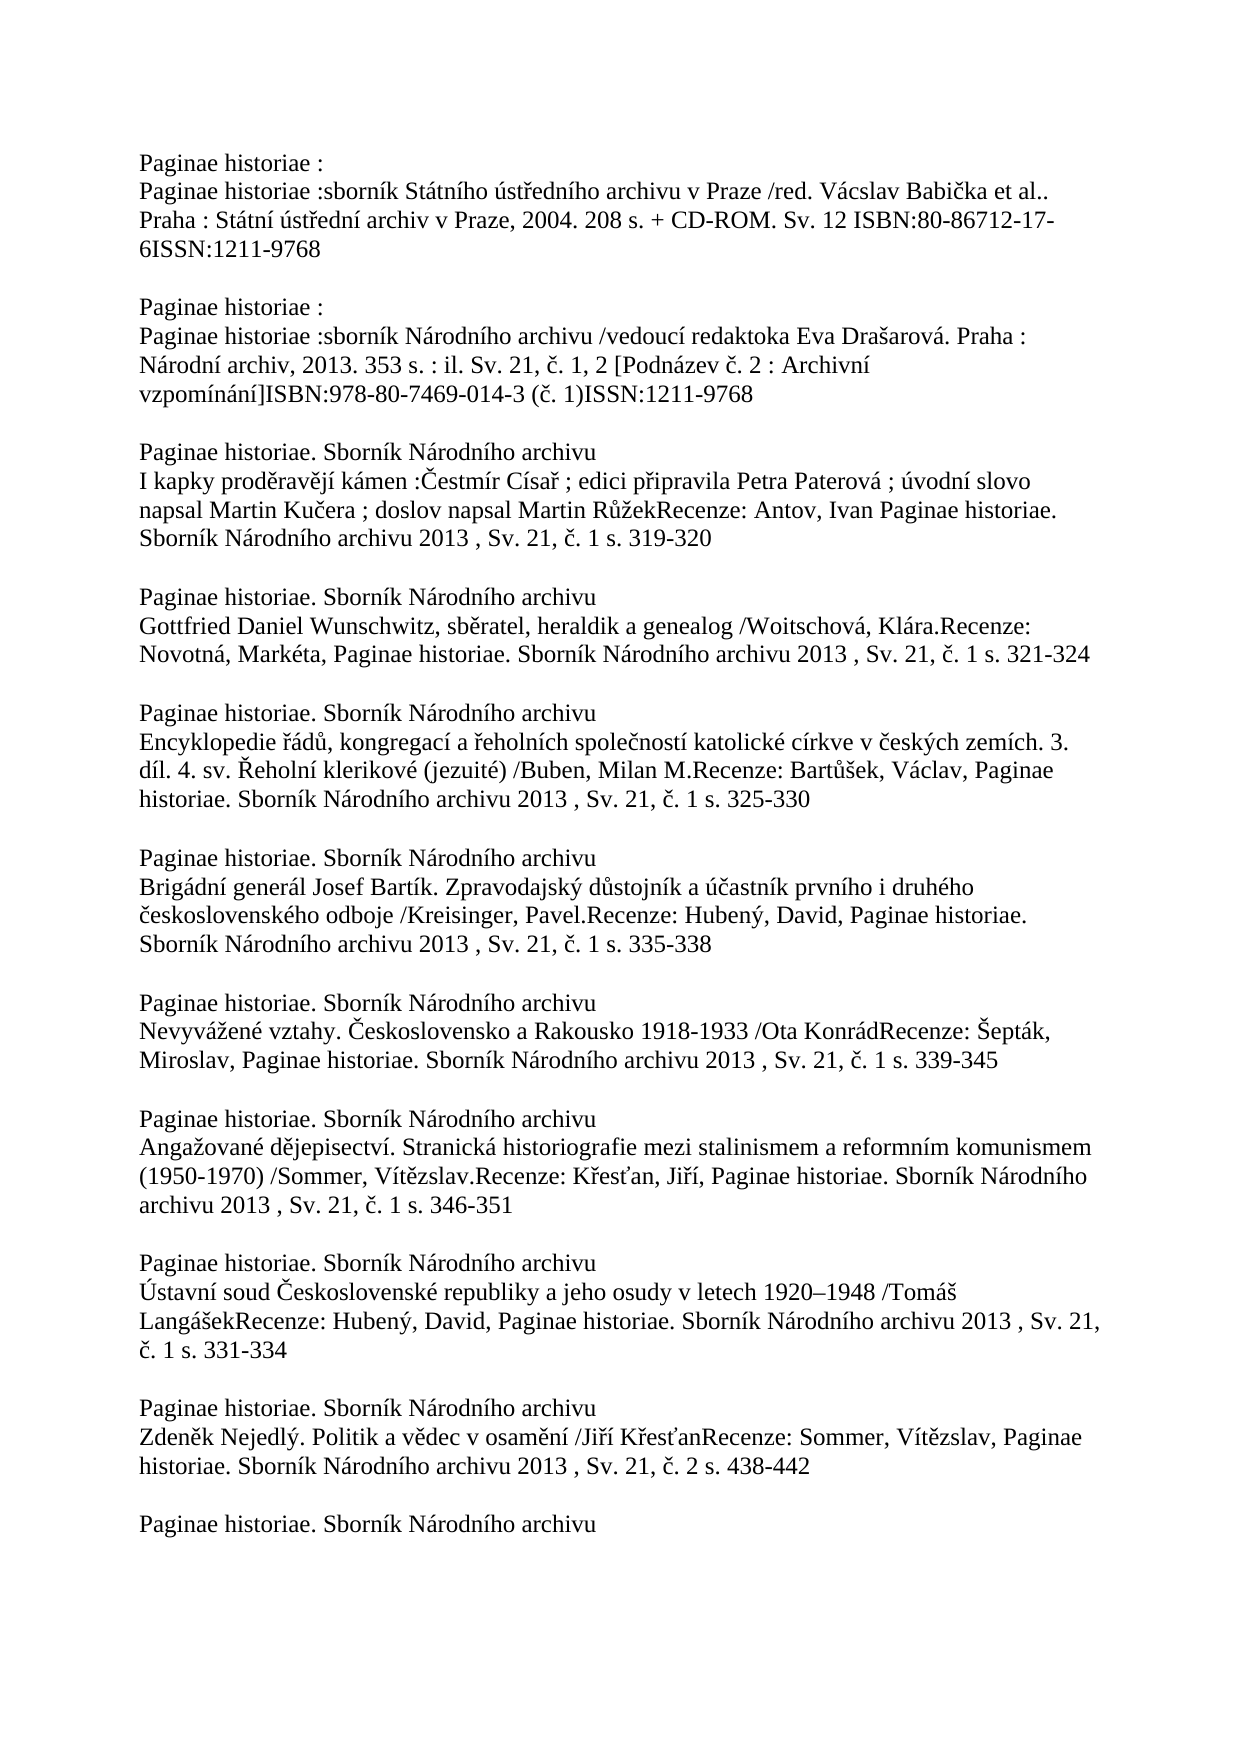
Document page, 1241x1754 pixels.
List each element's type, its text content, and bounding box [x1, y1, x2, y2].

text Nevyvážené vztahy. Československo a Rakousko 1918-1933 /Ota KonrádRecenze: Šepták, Miroslav, Paginae historiae. Sborník Národního archivu 2013 , Sv. 21, č. 1 s. 339-345 [139, 1016, 1101, 1074]
text Encyklopedie řádů, kongregací a řeholních společností katolické církve v českých zemích. 3. díl. 4. sv. Řeholní klerikové (jezuité) /Buben, Milan M.Recenze: Bartůšek, Václav, Paginae historiae. Sborník Národního archivu 2013 , Sv. 21, č. 1 s. 325-330 [139, 727, 1101, 813]
text Paginae historiae : [139, 292, 1101, 321]
text Paginae historiae. Sborník Národního archivu [139, 843, 1101, 872]
text Paginae historiae :sborník Státního ústředního archivu v Praze /red. Vácslav Babička et al.. Praha : Státní ústřední archiv v Praze, 2004. 208 s. + CD-ROM. Sv. 12 ISBN:80-86712-17-6ISSN:1211-9768 [139, 176, 1101, 263]
text Paginae historiae. Sborník Národního archivu [139, 1104, 1101, 1132]
text Zdeněk Nejedlý. Politik a vědec v osamění /Jiří KřesťanRecenze: Sommer, Vítězslav, Paginae historiae. Sborník Národního archivu 2013 , Sv. 21, č. 2 s. 438-442 [139, 1422, 1101, 1479]
text Paginae historiae. Sborník Národního archivu [139, 698, 1101, 727]
text Paginae historiae :sborník Národního archivu /vedoucí redaktoka Eva Drašarová. Praha : Národní archiv, 2013. 353 s. : il. Sv. 21, č. 1, 2 [Podnázev č. 2 : Archivní vzpomínání]ISBN:978-80-7469-014-3 (č. 1)ISSN:1211-9768 [139, 321, 1101, 407]
text Ústavní soud Československé republiky a jeho osudy v letech 1920–1948 /Tomáš LangášekRecenze: Hubený, David, Paginae historiae. Sborník Národního archivu 2013 , Sv. 21, č. 1 s. 331-334 [139, 1277, 1101, 1363]
text Paginae historiae. Sborník Národního archivu [139, 1248, 1101, 1277]
text Paginae historiae : [139, 148, 1101, 176]
text Paginae historiae. Sborník Národního archivu [139, 1509, 1101, 1538]
text Paginae historiae. Sborník Národního archivu [139, 582, 1101, 611]
text Paginae historiae. Sborník Národního archivu [139, 437, 1101, 466]
text Paginae historiae. Sborník Národního archivu [139, 1393, 1101, 1422]
text Brigádní generál Josef Bartík. Zpravodajský důstojník a účastník prvního i druhého československého odboje /Kreisinger, Pavel.Recenze: Hubený, David, Paginae historiae. Sborník Národního archivu 2013 , Sv. 21, č. 1 s. 335-338 [139, 872, 1101, 958]
text Gottfried Daniel Wunschwitz, sběratel, heraldik a genealog /Woitschová, Klára.Recenze: Novotná, Markéta, Paginae historiae. Sborník Národního archivu 2013 , Sv. 21, č. 1 s. 321-324 [139, 611, 1101, 668]
text Angažované dějepisectví. Stranická historiografie mezi stalinismem a reformním komunismem (1950-1970) /Sommer, Vítězslav.Recenze: Křesťan, Jiří, Paginae historiae. Sborník Národního archivu 2013 , Sv. 21, č. 1 s. 346-351 [139, 1132, 1101, 1219]
text I kapky proděravějí kámen :Čestmír Císař ; edici připravila Petra Paterová ; úvodní slovo napsal Martin Kučera ; doslov napsal Martin RůžekRecenze: Antov, Ivan Paginae historiae. Sborník Národního archivu 2013 , Sv. 21, č. 1 s. 319-320 [139, 466, 1101, 552]
text Paginae historiae. Sborník Národního archivu [139, 988, 1101, 1016]
